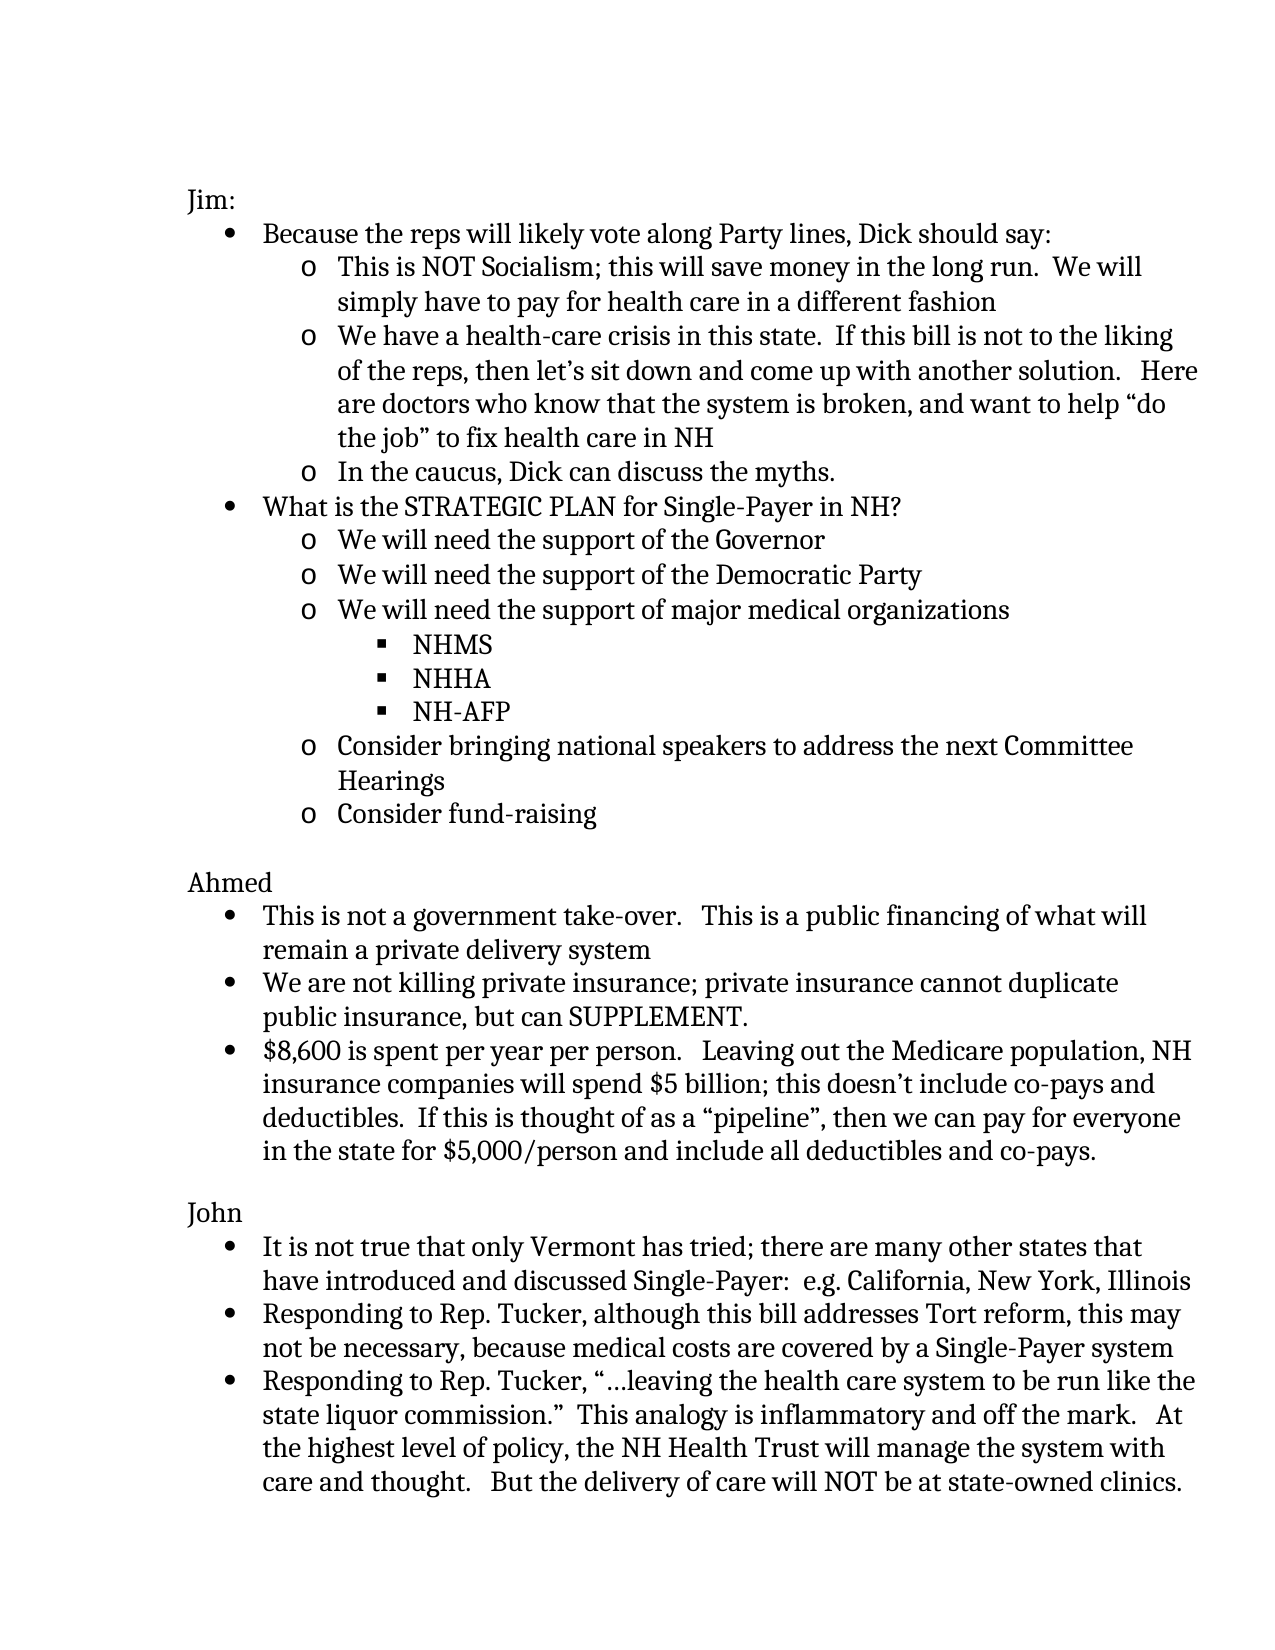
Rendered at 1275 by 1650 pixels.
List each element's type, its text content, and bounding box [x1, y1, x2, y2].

list What is the STRATEGIC PLAN for Single-Payer in NH? [225, 490, 1200, 523]
list We will need the support of major medical organizations [300, 593, 1200, 628]
list This is not a government take-over. This is a public financing of what will remain a private delivery system [225, 899, 1200, 967]
list This is NOT Socialism; this will save money in the long run. We will simply have to pay for health care in a different fashion [300, 251, 1200, 319]
list $8,600 is spent per year per person. Leaving out the Medicare population, NH insurance companies will spend $5 billion; this doesn’t include co-pays and deductibles. If this is thought of as a “pipeline”, then we can pay for everyone in the state for $5,000/person and include all deductibles and co-pays. [225, 1034, 1200, 1168]
list Consider fund-raising [300, 797, 1200, 832]
list Because the reps will likely vote along Party lines, Dick should say: [225, 217, 1200, 251]
text John [187, 1197, 1200, 1230]
list Responding to Rep. Tucker, although this bill addresses Tort reform, this may not be necessary, because medical costs are covered by a Single-Payer system [225, 1297, 1200, 1364]
list NHHA [375, 662, 1200, 695]
list We will need the support of the Governor [300, 523, 1200, 558]
list NHMS [375, 628, 1200, 662]
text Jim: [187, 183, 1200, 217]
list It is not true that only Vermont has tried; there are many other states that have introduced and discussed Single-Payer: e.g. California, New York, Illinois [225, 1230, 1200, 1297]
list Consider bringing national speakers to address the next Committee Hearings [300, 729, 1200, 797]
list NH-AFP [375, 695, 1200, 729]
list We have a health-care crisis in this state. If this bill is not to the liking of the reps, then let’s sit down and come up with another solution. Here are doctors who know that the system is broken, and want to help “do the job” to fix health care in NH [300, 319, 1200, 455]
list In the caucus, Dick can discuss the myths. [300, 455, 1200, 490]
list We are not killing private insurance; private insurance cannot duplicate public insurance, but can SUPPLEMENT. [225, 967, 1200, 1034]
list Responding to Rep. Tucker, “…leaving the health care system to be run like the state liquor commission.” This analogy is inflammatory and off the mark. At the highest level of policy, the NH Health Trust will manage the system with care and thought. But the delivery of care will NOT be at state-owned clinics. [225, 1364, 1200, 1498]
text Ahmed [187, 866, 1200, 899]
list We will need the support of the Democratic Party [300, 558, 1200, 593]
